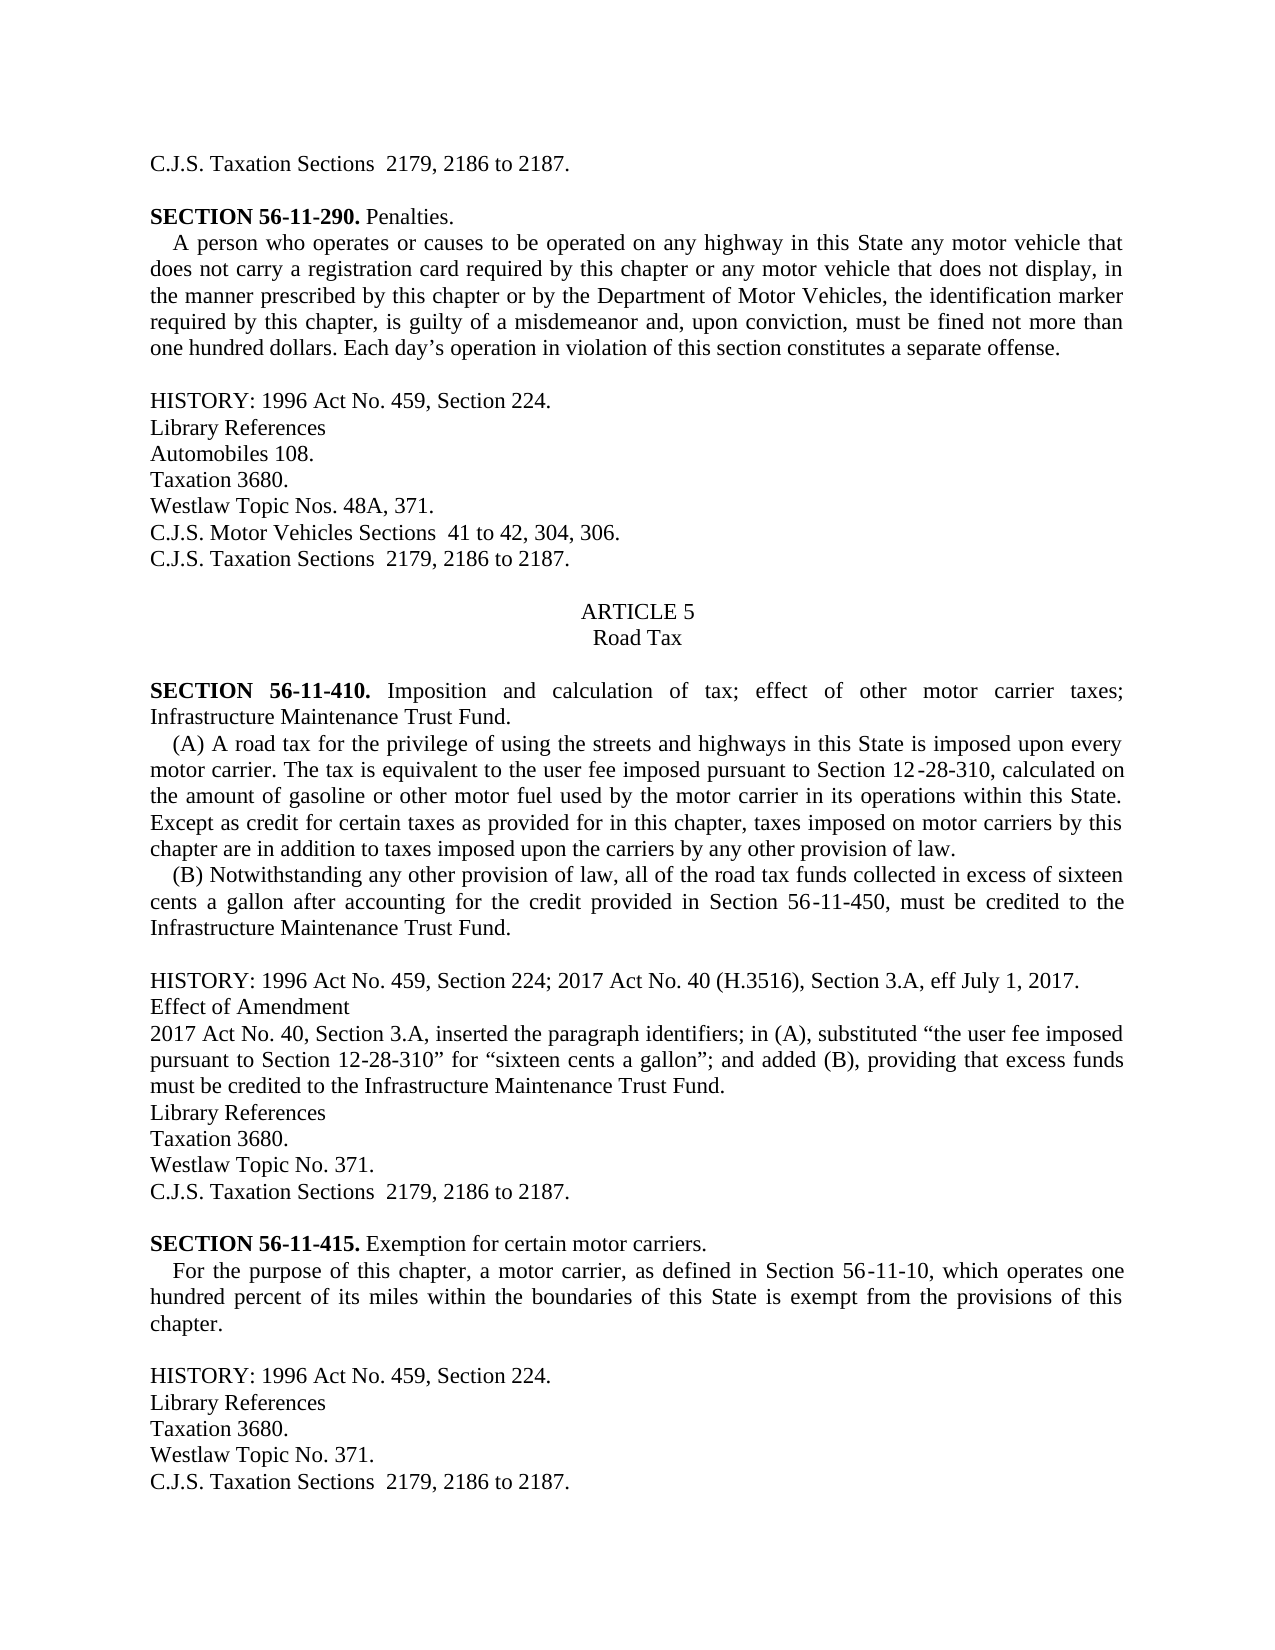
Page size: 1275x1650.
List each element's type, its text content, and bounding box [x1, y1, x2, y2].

text Westlaw Topic No. 371. [150, 1151, 1125, 1178]
text Taxation 3680. [150, 466, 1125, 493]
text A person who operates or causes to be operated on any highway in this State any motor vehicle that does not carry a registration card required by this chapter or any motor vehicle that does not display, in the manner prescribed by this chapter or by the Department of Motor Vehicles, the identification marker required by this chapter, is guilty of a misdemeanor and, upon conviction, must be fined not more than one hundred dollars. Each day’s operation in violation of this section constitutes a separate offense. [150, 229, 1125, 361]
text Westlaw Topic No. 371. [150, 1441, 1125, 1468]
text Library References [150, 1099, 1125, 1125]
text HISTORY: 1996 Act No. 459, Section 224. [150, 1362, 1125, 1389]
text Westlaw Topic Nos. 48A, 371. [150, 493, 1125, 519]
text Taxation 3680. [150, 1415, 1125, 1441]
text C.J.S. Taxation Sections 2179, 2186 to 2187. [150, 1468, 1125, 1494]
text (B) Notwithstanding any other provision of law, all of the road tax funds collected in excess of sixteen cents a gallon after accounting for the credit provided in Section 56-11-450, must be credited to the Infrastructure Maintenance Trust Fund. [150, 862, 1125, 941]
text C.J.S. Taxation Sections 2179, 2186 to 2187. [150, 150, 1125, 176]
text Library References [150, 413, 1125, 440]
text SECTION 56-11-290. Penalties. [150, 203, 1125, 229]
text HISTORY: 1996 Act No. 459, Section 224; 2017 Act No. 40 (H.3516), Section 3.A, eff July 1, 2017. [150, 967, 1125, 993]
text 2017 Act No. 40, Section 3.A, inserted the paragraph identifiers; in (A), substituted “the user fee imposed pursuant to Section 12-28-310” for “sixteen cents a gallon”; and added (B), providing that excess funds must be credited to the Infrastructure Maintenance Trust Fund. [150, 1020, 1125, 1099]
text (A) A road tax for the privilege of using the streets and highways in this State is imposed upon every motor carrier. The tax is equivalent to the user fee imposed pursuant to Section 12-28-310, calculated on the amount of gasoline or other motor fuel used by the motor carrier in its operations within this State. Except as credit for certain taxes as provided for in this chapter, taxes imposed on motor carriers by this chapter are in addition to taxes imposed upon the carriers by any other provision of law. [150, 730, 1125, 862]
text For the purpose of this chapter, a motor carrier, as defined in Section 56-11-10, which operates one hundred percent of its miles within the boundaries of this State is exempt from the provisions of this chapter. [150, 1257, 1125, 1336]
text C.J.S. Taxation Sections 2179, 2186 to 2187. [150, 1178, 1125, 1204]
text C.J.S. Taxation Sections 2179, 2186 to 2187. [150, 545, 1125, 572]
text Road Tax [150, 624, 1125, 651]
text SECTION 56-11-410. Imposition and calculation of tax; effect of other motor carrier taxes; Infrastructure Maintenance Trust Fund. [150, 677, 1125, 730]
text Automobiles 108. [150, 440, 1125, 466]
text HISTORY: 1996 Act No. 459, Section 224. [150, 387, 1125, 413]
text Library References [150, 1389, 1125, 1415]
text SECTION 56-11-415. Exemption for certain motor carriers. [150, 1231, 1125, 1257]
text Effect of Amendment [150, 993, 1125, 1020]
text ARTICLE 5 [150, 598, 1125, 624]
text C.J.S. Motor Vehicles Sections 41 to 42, 304, 306. [150, 519, 1125, 545]
text Taxation 3680. [150, 1125, 1125, 1151]
